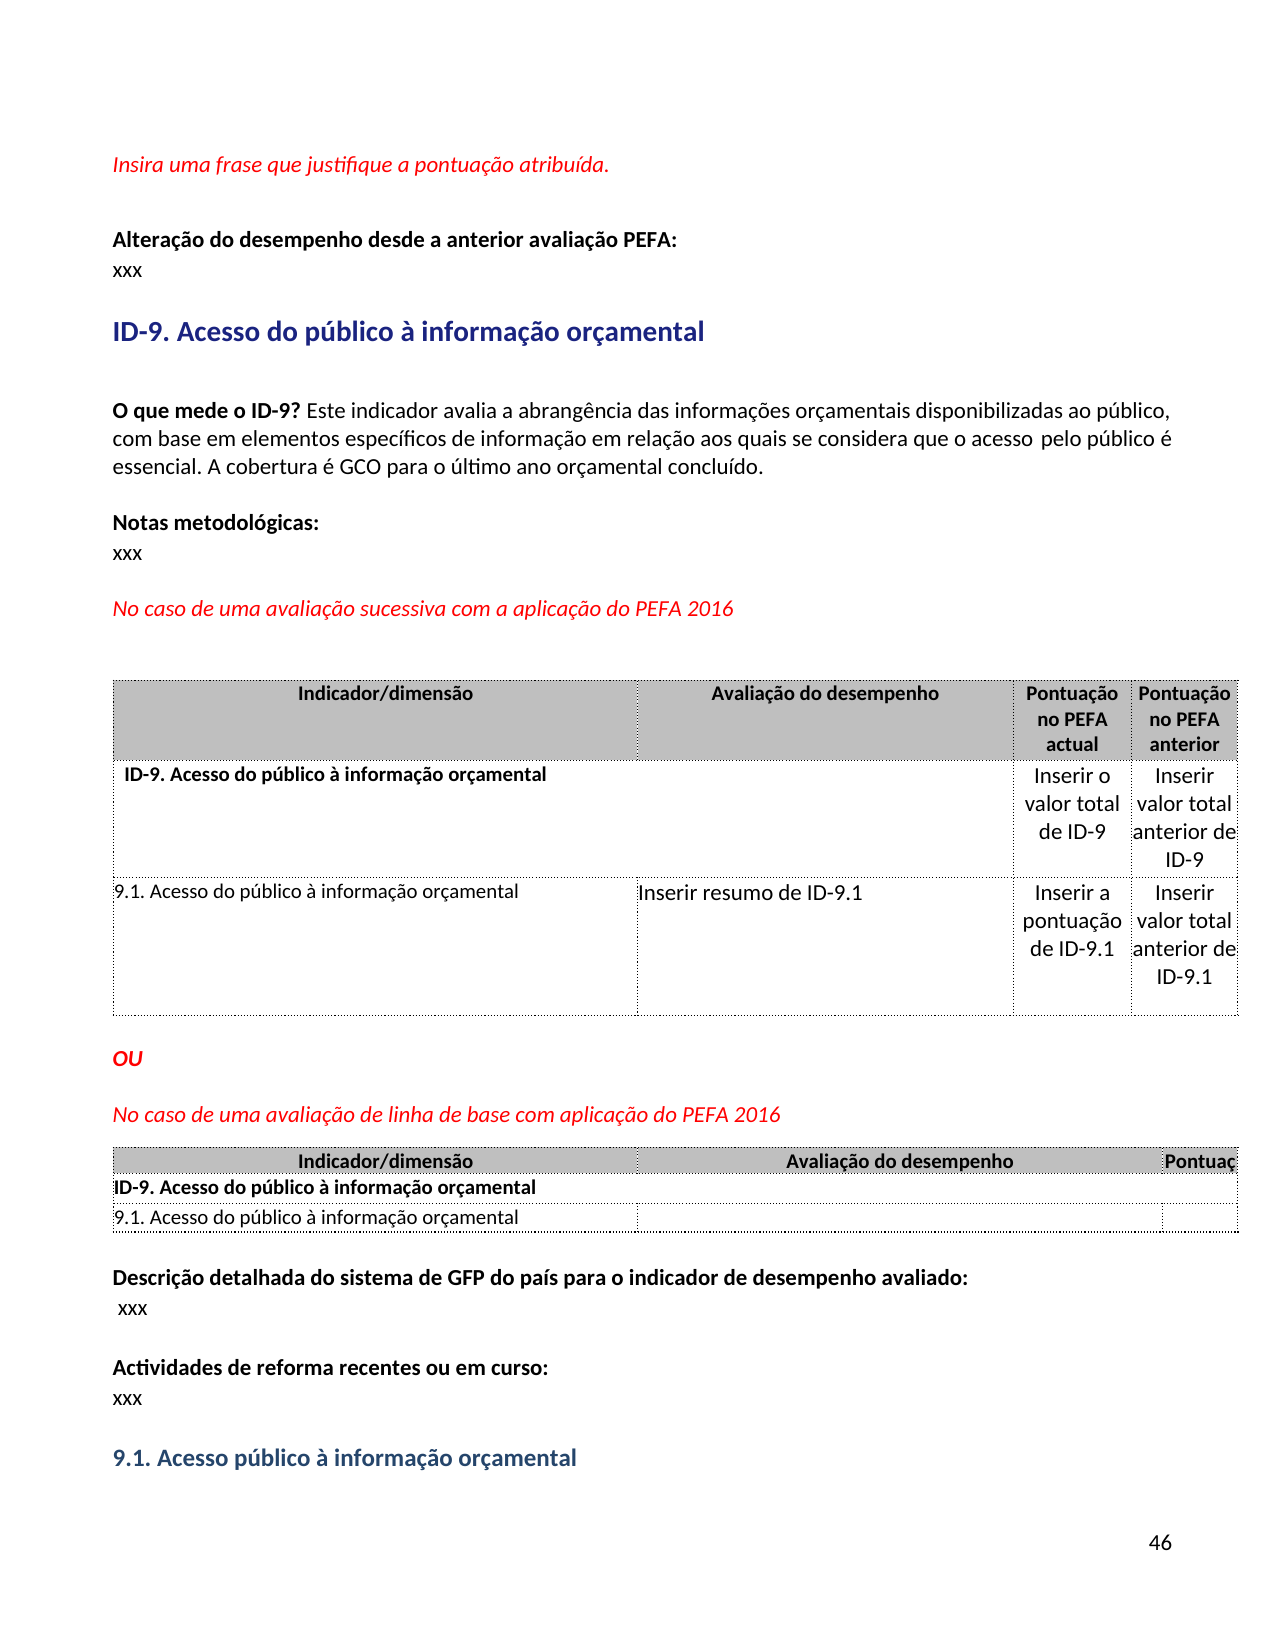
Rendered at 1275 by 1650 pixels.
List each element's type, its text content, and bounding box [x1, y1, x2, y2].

text Descrição detalhada do sistema de GFP do país para o indicador de desempenho avaliado: [112, 1263, 1172, 1291]
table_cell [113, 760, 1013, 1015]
text No caso de uma avaliação sucessiva com a aplicação do PEFA 2016 [112, 594, 1172, 622]
text Alteração do desempenho desde a anterior avaliação PEFA: [112, 225, 1172, 253]
text xxx [112, 1293, 1172, 1321]
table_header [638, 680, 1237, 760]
text xxx [112, 255, 1172, 283]
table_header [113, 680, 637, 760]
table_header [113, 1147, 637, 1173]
text OU [112, 1044, 1172, 1072]
text ID-9. Acesso do público à informação orçamental [112, 313, 1172, 349]
text Actividades de reforma recentes ou em curso: [112, 1353, 1172, 1381]
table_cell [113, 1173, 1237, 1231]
text xxx [112, 1383, 1172, 1411]
text No caso de uma avaliação de linha de base com aplicação do PEFA 2016 [112, 1100, 1172, 1128]
text 9.1. Acesso público à informação orçamental [112, 1442, 1172, 1472]
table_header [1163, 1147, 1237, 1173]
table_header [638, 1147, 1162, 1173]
text O que mede o ID-9? Este indicador avalia a abrangência das informações orçamentais disponibilizadas ao público, com base em elementos específicos de informação em relação aos quais se considera que o acesso pelo público é essencial. A cobertura é GCO para o último ano orçamental concluído. [112, 396, 1172, 480]
text Notas metodológicas: [112, 508, 1172, 536]
text Insira uma frase que justifique a pontuação atribuída. [112, 150, 1172, 178]
text xxx [112, 538, 1172, 566]
